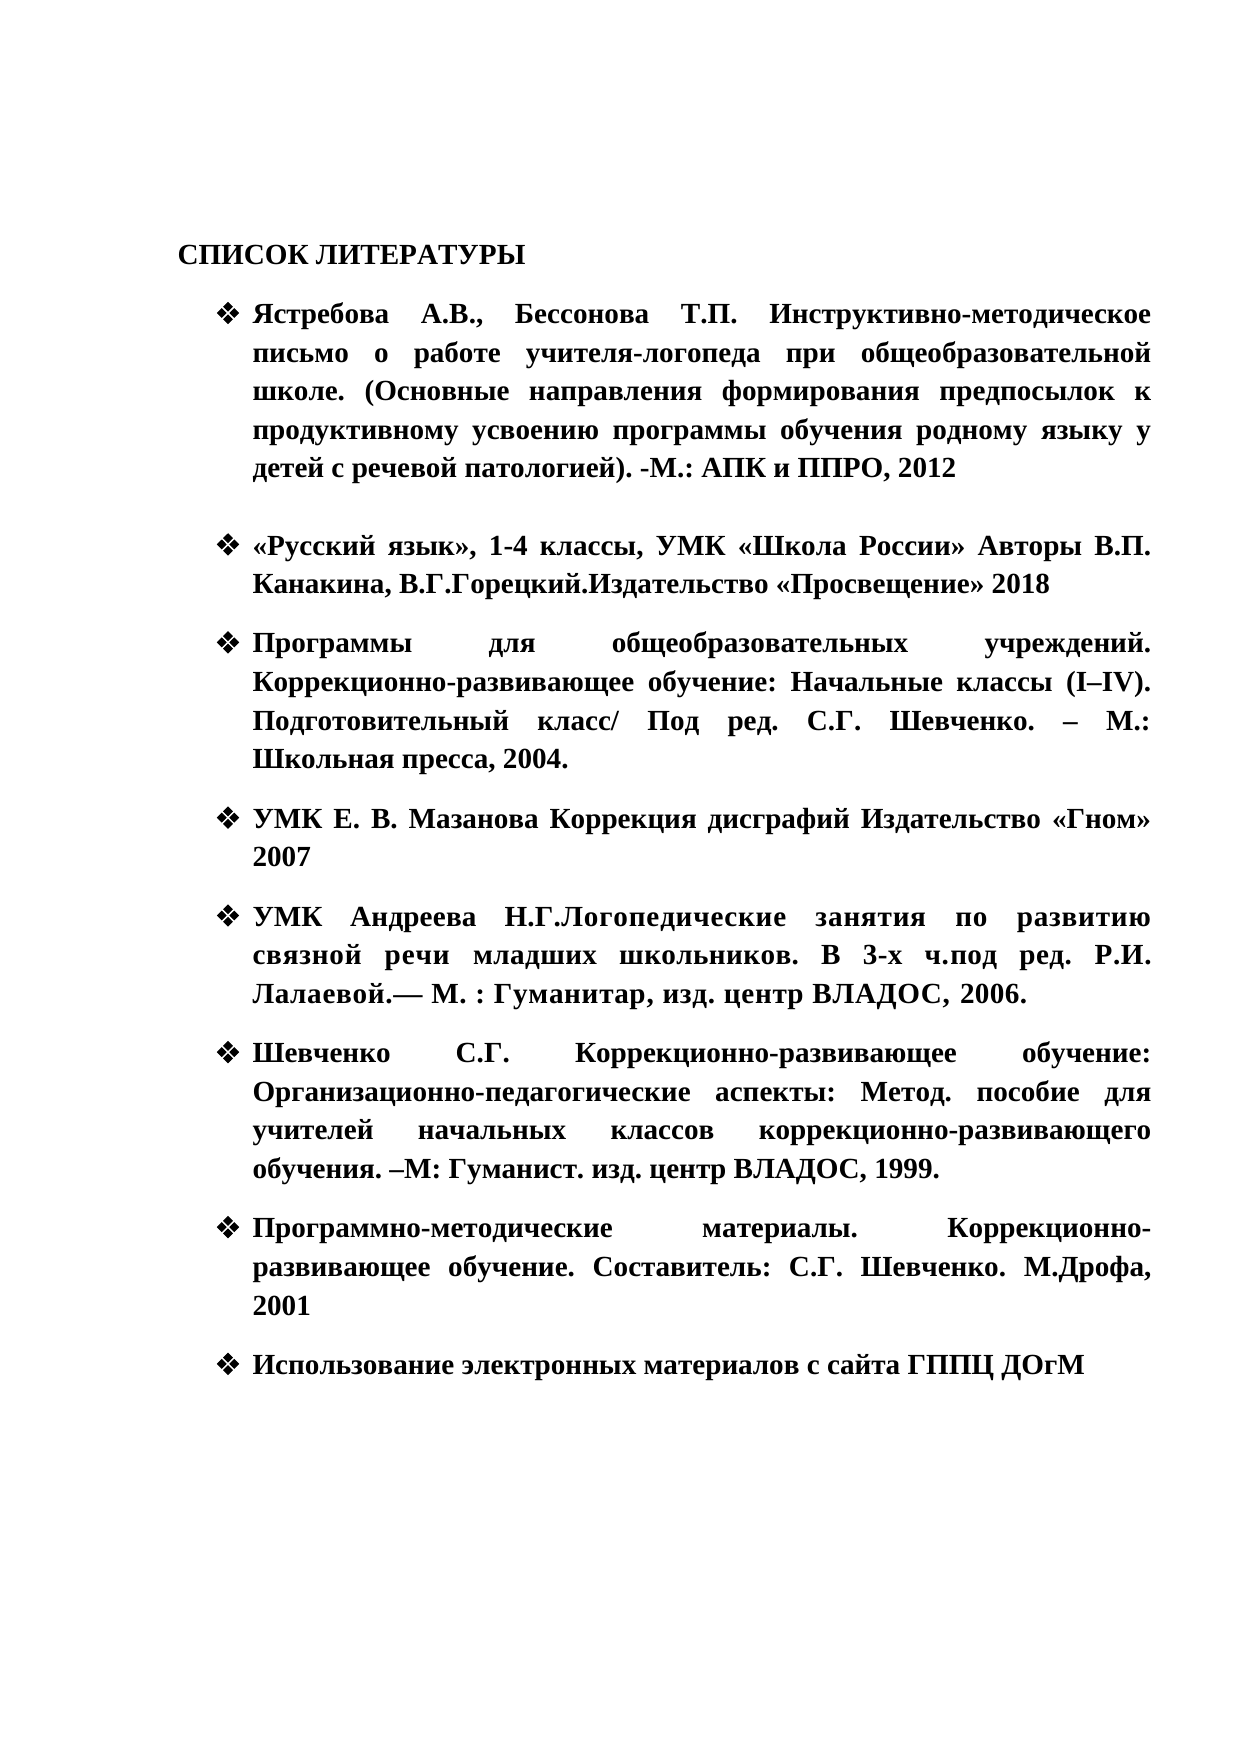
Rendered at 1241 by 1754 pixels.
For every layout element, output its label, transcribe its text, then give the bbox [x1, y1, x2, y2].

list «Русский язык», 1-4 классы, УМК «Школа России» Авторы В.П. Канакина, В.Г.Горецкий.Издательство «Просвещение» 2018 [215, 528, 1152, 600]
list Использование электронных материалов с сайта ГППЦ ДОгМ [215, 1347, 1152, 1381]
list Программно-методические материалы. Коррекционно-развивающее обучение. Составитель: С.Г. Шевченко. М.Дрофа, 2001 [215, 1210, 1152, 1321]
list УМК Е. В. Мазанова Коррекция дисграфий Издательство «Гном» 2007 [215, 801, 1152, 873]
list Программы для общеобразовательных учреждений. Коррекционно-развивающее обучение: Начальные классы (I–IV). Подготовительный класс/ Под ред. С.Г. Шевченко. – М.: Школьная пресса, 2004. [215, 626, 1152, 775]
text СПИСОК ЛИТЕРАТУРЫ [177, 237, 1152, 270]
list Ястребова А.В., Бессонова Т.П. Инструктивно-методическое письмо о работе учителя-логопеда при общеобразовательной школе. (Основные направления формирования предпосылок к продуктивному усвоению программы обучения родному языку у детей с речевой патологией). -М.: АПК и ППРО, 2012 [215, 296, 1152, 484]
list Шевченко С.Г. Коррекционно-развивающее обучение: Организационно-педагогические аспекты: Метод. пособие для учителей начальных классов коррекционно-развивающего обучения. –М: Гуманист. изд. центр ВЛАДОС, 1999. [215, 1035, 1152, 1184]
list УМК Андреева Н.Г.Логопедические занятия по развитию связной речи младших школьников. В 3-х ч.под ред. Р.И. Лалаевой.— М. : Гуманитар, изд. центр ВЛАДОС, 2006. [215, 899, 1152, 1009]
